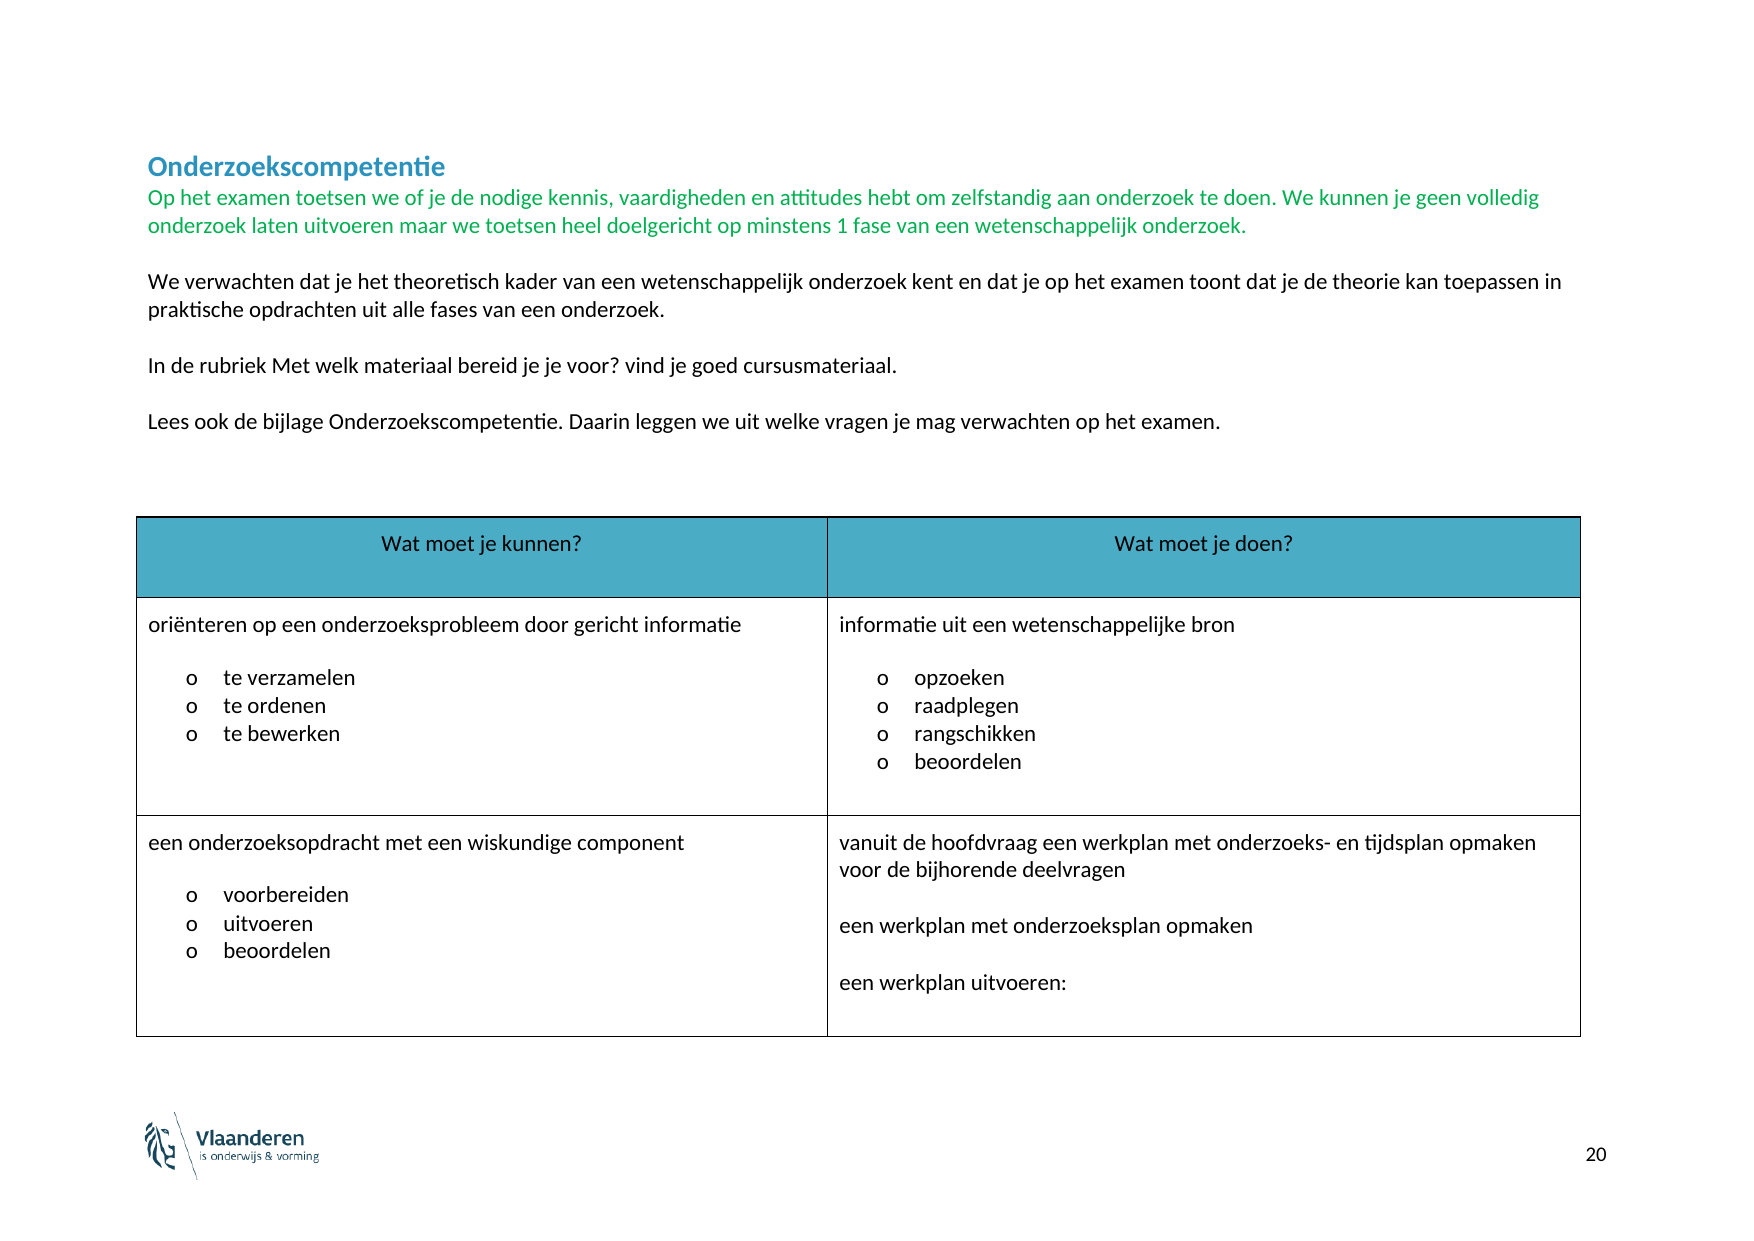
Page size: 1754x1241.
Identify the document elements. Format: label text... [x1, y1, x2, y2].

table_cell oriënteren op een onderzoeksprobleem door gericht informatie te verzamelen te ordenen te bewerken [137, 598, 827, 815]
table_cell een onderzoeksopdracht met een wiskundige component voorbereiden uitvoeren beoordelen [137, 816, 827, 1036]
text Op het examen toetsen we of je de nodige kennis, vaardigheden en attitudes hebt om zelfstandig aan onderzoek te doen. We kunnen je geen volledig onderzoek laten uitvoeren maar we toetsen heel doelgericht op minstens 1 fase van een wetenschappelijk onderzoek. We verwachten dat je het theoretisch kader van een wetenschappelijk onderzoek kent en dat je op het examen toont dat je de theorie kan toepassen in praktische opdrachten uit alle fases van een onderzoek. In de rubriek Met welk materiaal bereid je je voor? vind je goed cursusmateriaal. Lees ook de bijlage Onderzoekscompetentie. Daarin leggen we uit welke vragen je mag verwachten op het examen. [148, 183, 1606, 435]
text Onderzoekscompetentie [148, 148, 1606, 183]
table_header Wat moet je doen? [828, 518, 1580, 597]
table_header Wat moet je kunnen? [137, 518, 827, 597]
picture [144, 1112, 327, 1180]
table_cell informatie uit een wetenschappelijke bron opzoeken raadplegen rangschikken beoordelen [828, 598, 1580, 815]
